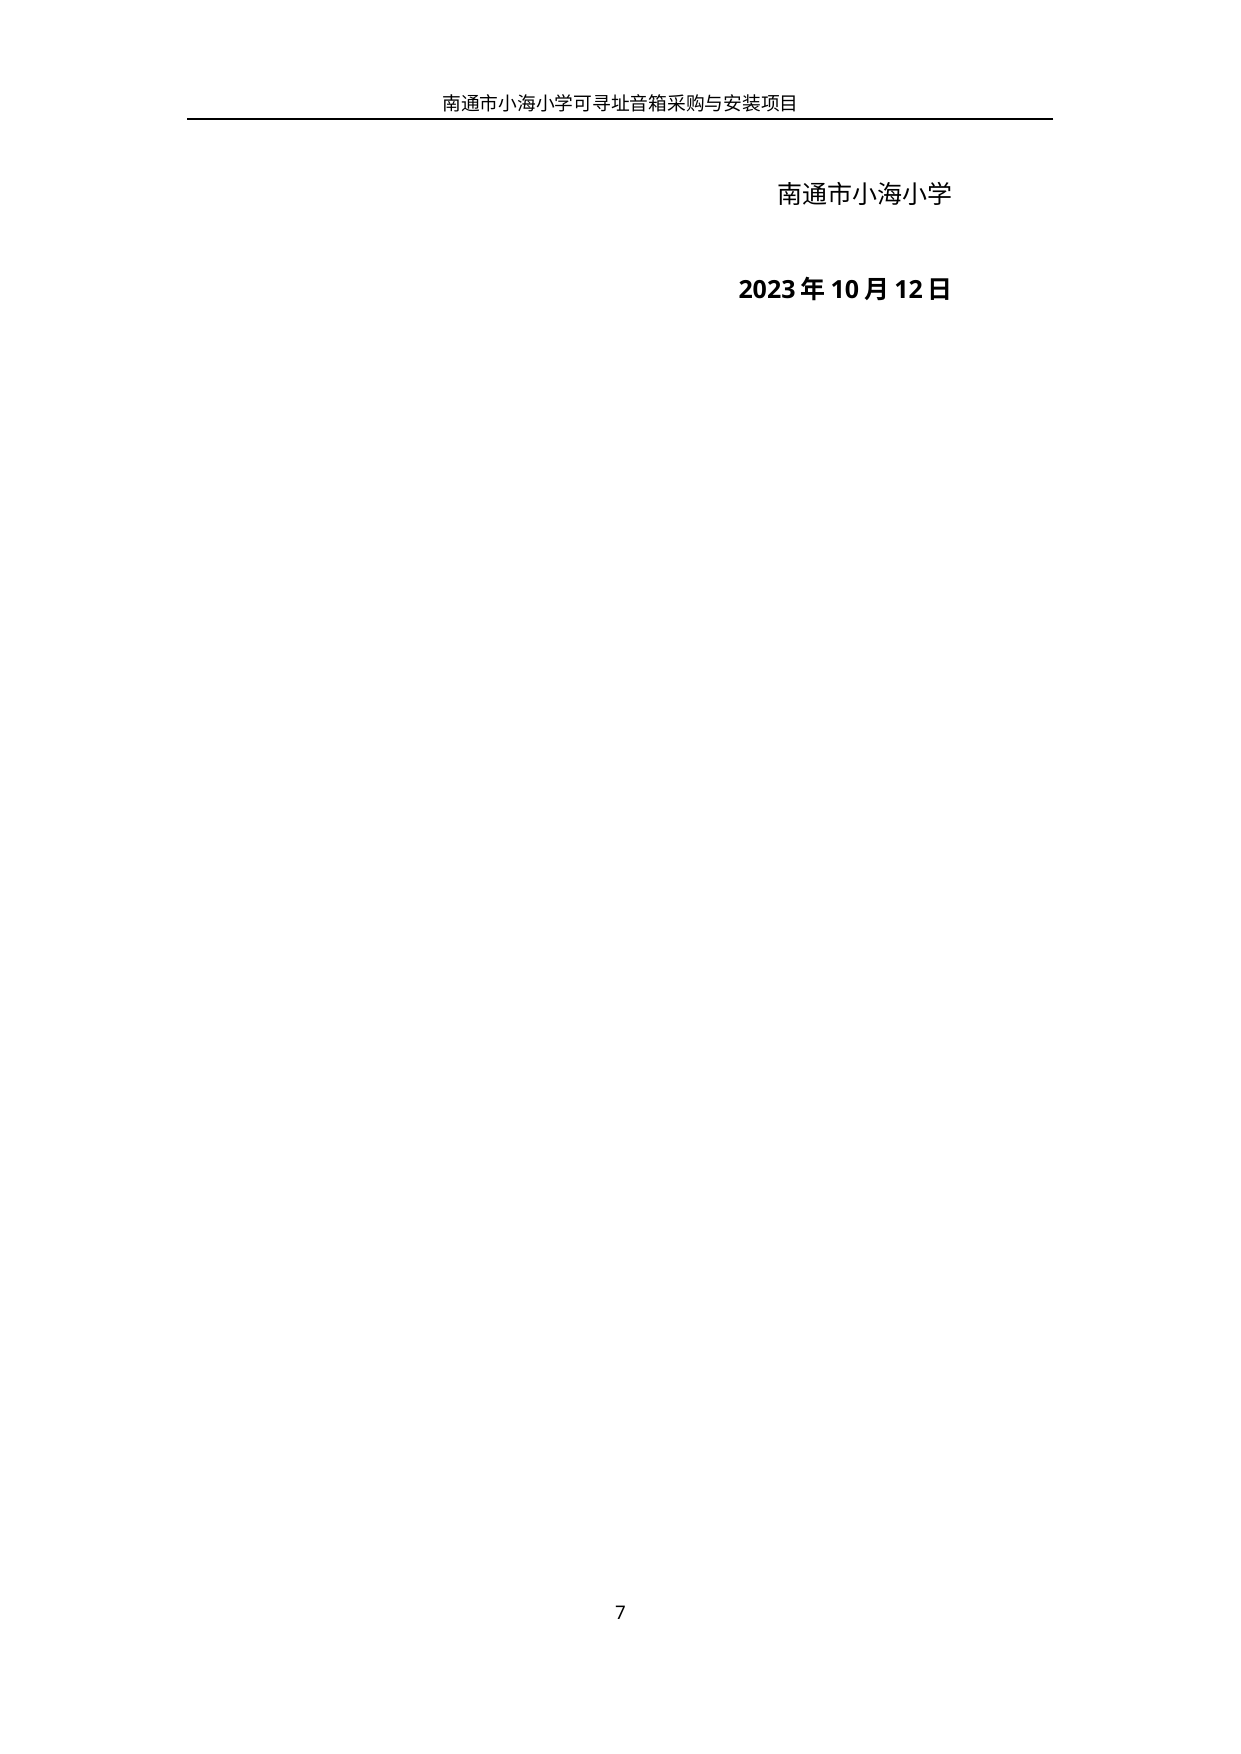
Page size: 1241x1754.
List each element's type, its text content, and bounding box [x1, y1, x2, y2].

text 2023年10月12日 [187, 255, 953, 320]
text 南通市小海小学 [187, 160, 953, 225]
